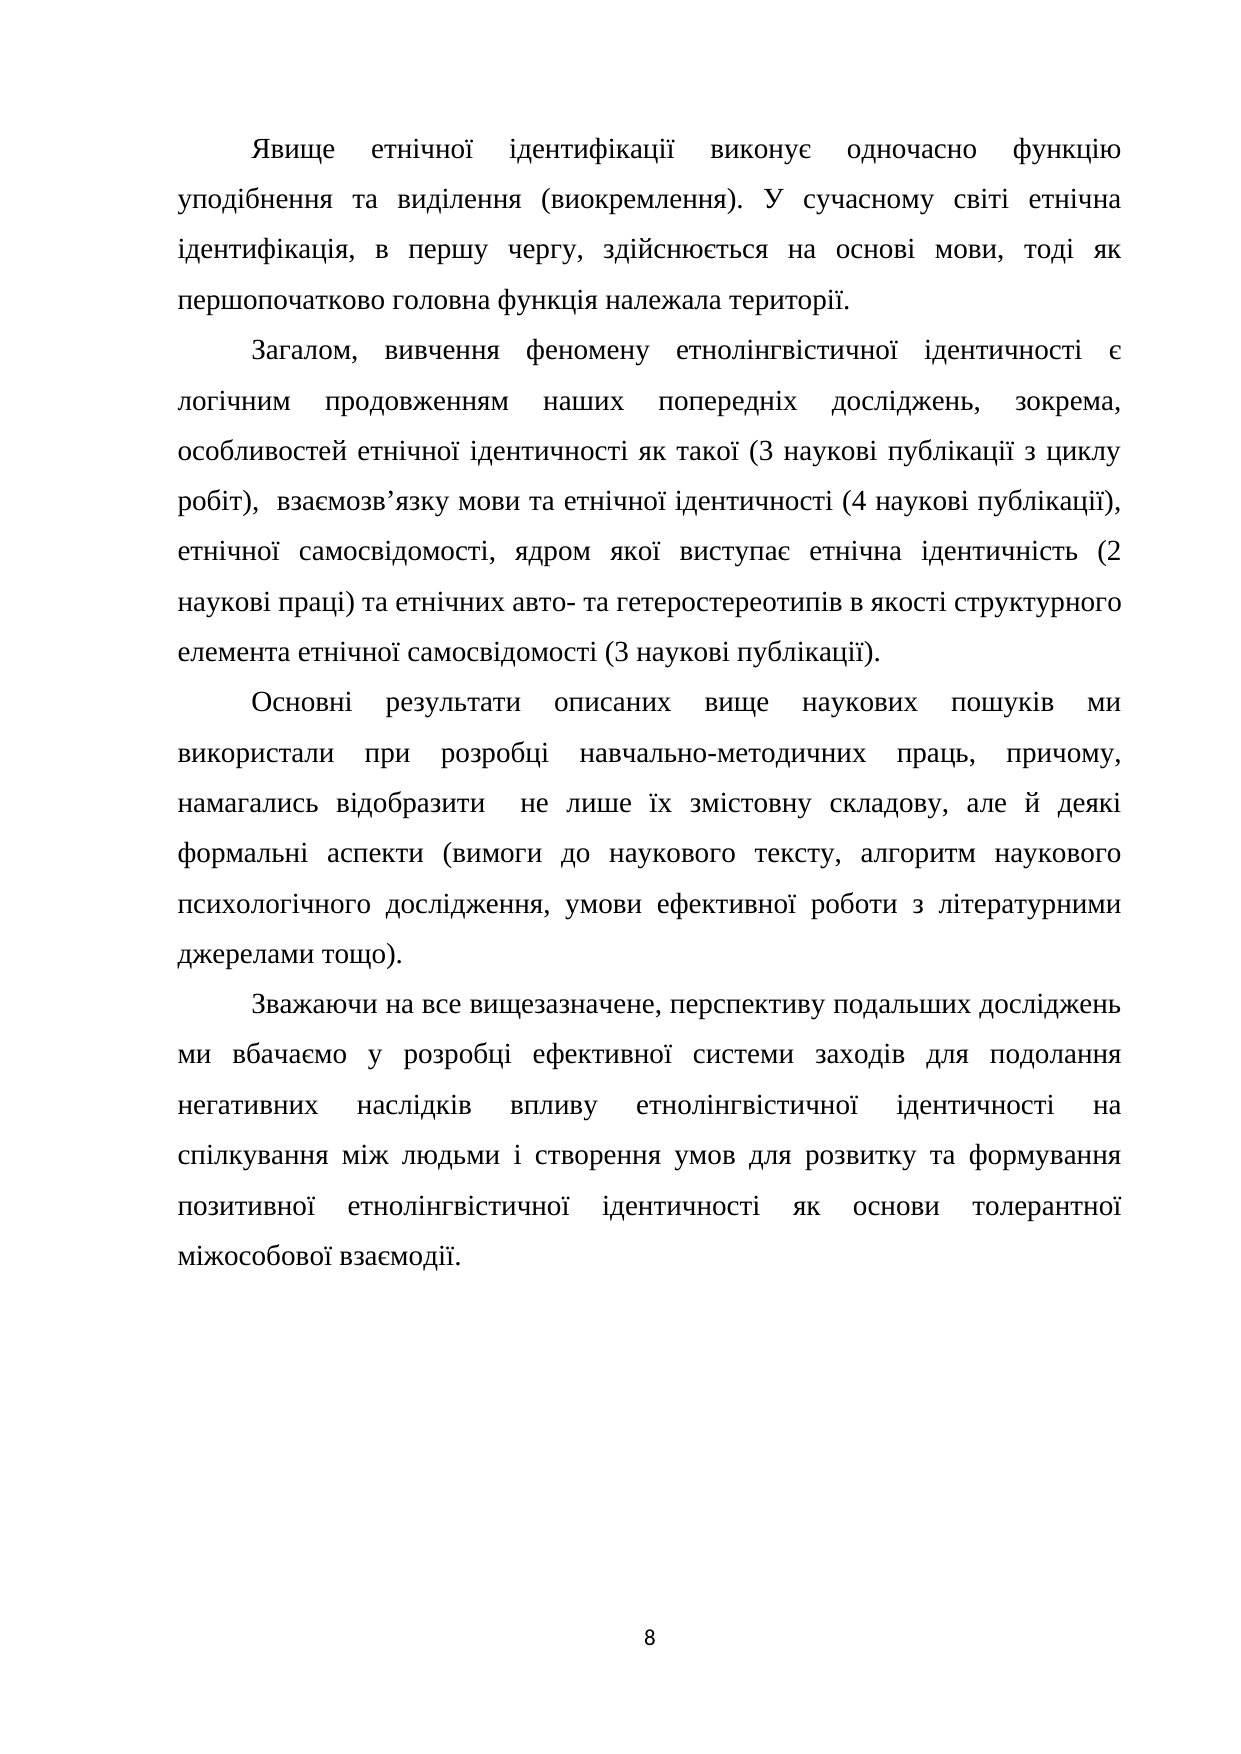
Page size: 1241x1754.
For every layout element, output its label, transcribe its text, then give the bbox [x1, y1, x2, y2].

text Зважаючи на все вищезазначене, перспективу подальших досліджень ми вбачаємо у розробці ефективної системи заходів для подолання негативних наслідків впливу етнолінгвістичної ідентичності на спілкування між людьми і створення умов для розвитку та формування позитивної етнолінгвістичної ідентичності як основи толерантної міжособової взаємодії. [177, 986, 1122, 1271]
text Загалом, вивчення феномену етнолінгвістичної ідентичності є логічним продовженням наших попередніх досліджень, зокрема, особливостей етнічної ідентичності як такої (3 наукові публікації з циклу робіт), взаємозв’язку мови та етнічної ідентичності (4 наукові публікації), етнічної самосвідомості, ядром якої виступає етнічна ідентичність (2 наукові праці) та етнічних авто- та гетеростереотипів в якості структурного елемента етнічної самосвідомості (3 наукові публікації). [177, 332, 1122, 668]
text Основні результати описаних вище наукових пошуків ми використали при розробці навчально-методичних праць, причому, намагались відобразити не лише їх змістовну складову, але й деякі формальні аспекти (вимоги до наукового тексту, алгоритм наукового психологічного дослідження, умови ефективної роботи з літературними джерелами тощо). [177, 684, 1122, 969]
text Явище етнічної ідентифікації виконує одночасно функцію уподібнення та виділення (виокремлення). У сучасному світі етнічна ідентифікація, в першу чергу, здійснюється на основі мови, тоді як першопочатково головна функція належала території. [177, 131, 1122, 316]
